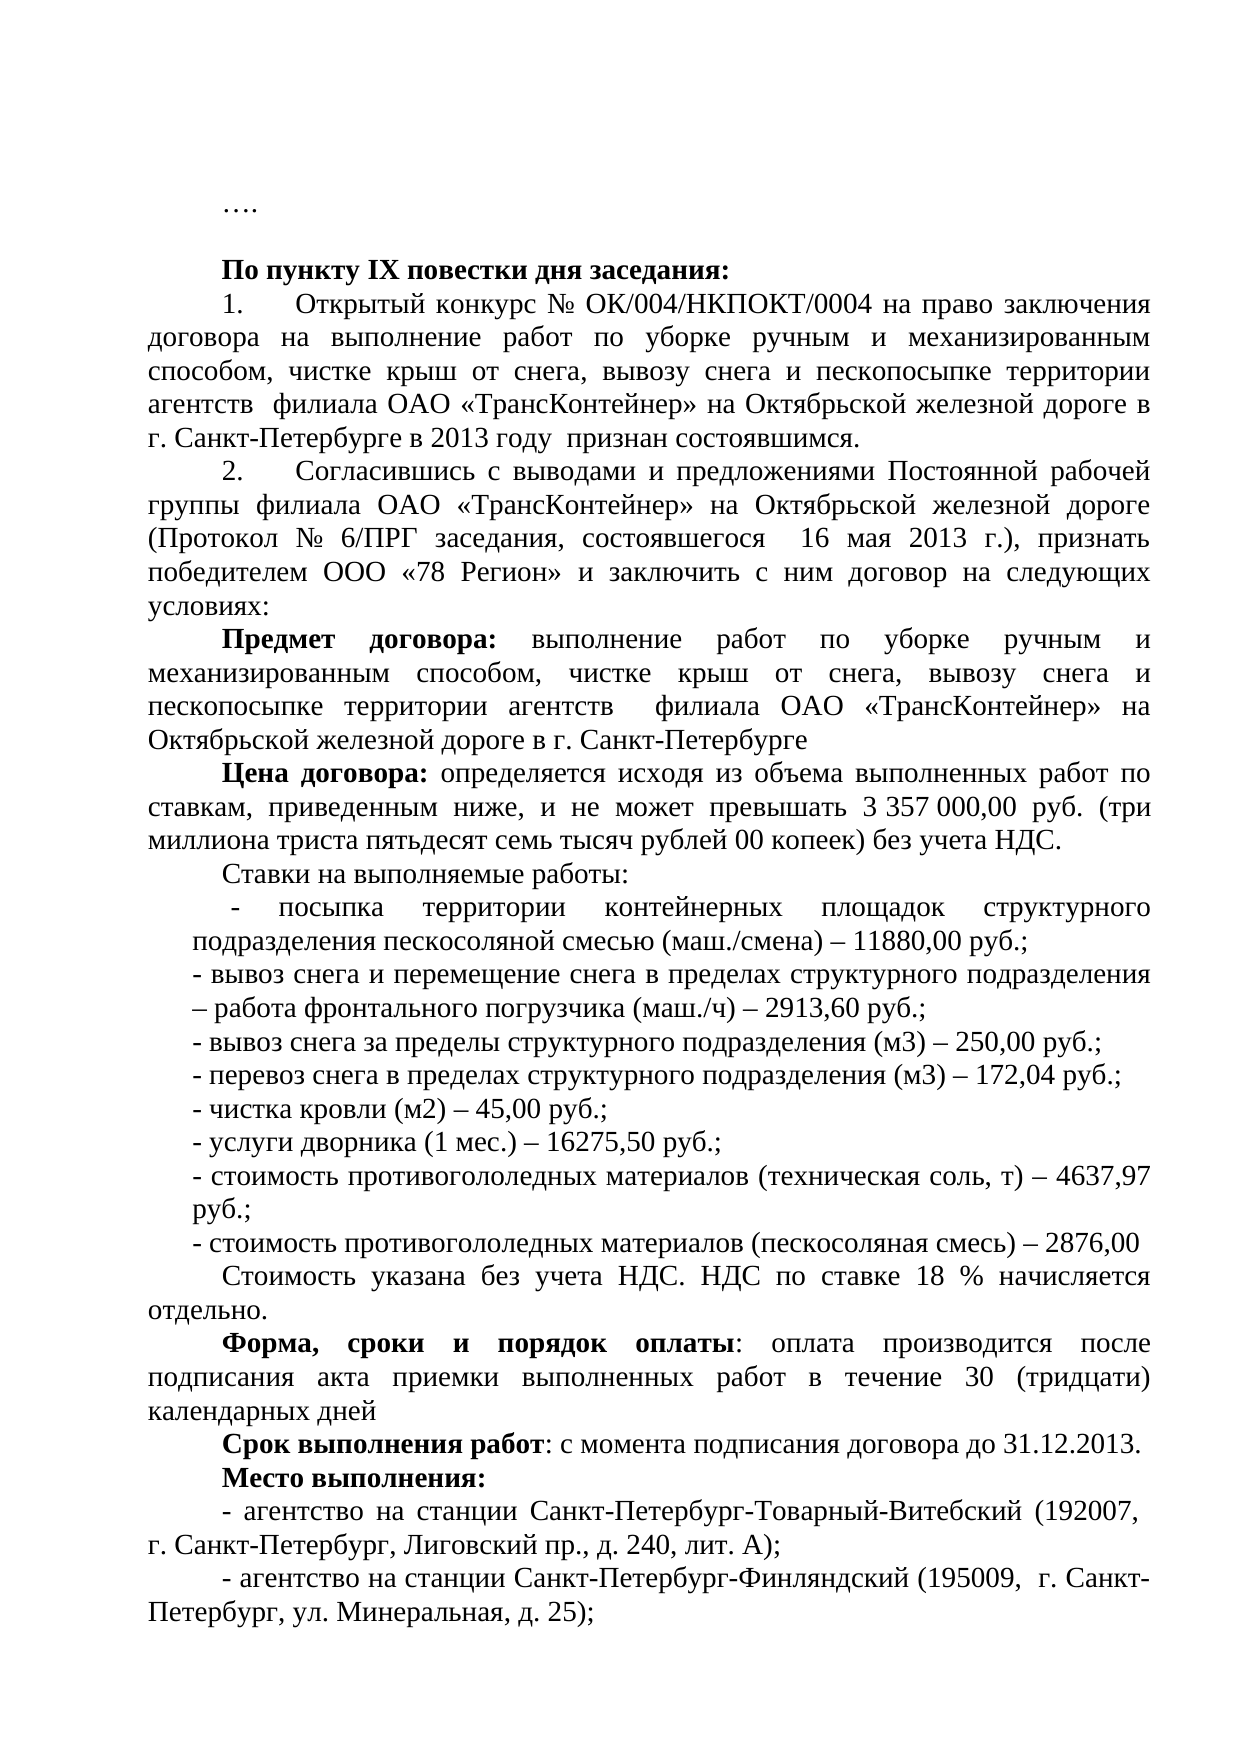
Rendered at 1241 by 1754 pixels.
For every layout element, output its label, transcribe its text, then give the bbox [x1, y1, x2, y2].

text - стоимость противогололедных материалов (пескосоляная смесь) – 2876,00 [192, 1225, 1152, 1258]
text - посыпка территории контейнерных площадок структурного подразделения пескосоляной смесью (маш./смена) – 11880,00 руб.; [192, 889, 1152, 957]
text - услуги дворника (1 мес.) – 16275,50 руб.; [192, 1124, 1152, 1158]
text …. [148, 185, 1152, 219]
text - вывоз снега и перемещение снега в пределах структурного подразделения – работа фронтального погрузчика (маш./ч) – 2913,60 руб.; [192, 957, 1152, 1024]
text По пункту IX повестки дня заседания: [148, 252, 1152, 286]
text Срок выполнения работ: с момента подписания договора до 31.12.2013. [148, 1426, 1152, 1460]
text - агентство на станции Санкт-Петербург-Финляндский (195009, г. Санкт-Петербург, ул. Минеральная, д. 25); [148, 1560, 1152, 1627]
text - вывоз снега за пределы структурного подразделения (м3) – 250,00 руб.; [192, 1024, 1152, 1057]
text - агентство на станции Санкт-Петербург-Товарный-Витебский (192007, г. Санкт-Петербург, Лиговский пр., д. 240, лит. А); [148, 1493, 1152, 1560]
list Согласившись с выводами и предложениями Постоянной рабочей группы филиала ОАО «ТрансКонтейнер» на Октябрьской железной дороге (Протокол № 6/ПРГ заседания, состоявшегося 16 мая 2013 г.), признать победителем ООО «78 Регион» и заключить с ним договор на следующих условиях: [148, 453, 1152, 621]
text Место выполнения: [148, 1460, 1152, 1493]
text Стоимость указана без учета НДС. НДС по ставке 18 % начисляется отдельно. [148, 1258, 1152, 1326]
text - перевоз снега в пределах структурного подразделения (м3) – 172,04 руб.; [192, 1057, 1152, 1091]
list Форма, сроки и порядок оплаты: оплата производится после подписания акта приемки выполненных работ в течение 30 (тридцати) календарных дней [148, 1326, 1152, 1426]
list Открытый конкурс № ОК/004/НКПОКТ/0004 на право заключения договора на выполнение работ по уборке ручным и механизированным способом, чистке крыш от снега, вывозу снега и пескопосыпке территории агентств филиала ОАО «ТрансКонтейнер» на Октябрьской железной дороге в г. Санкт-Петербурге в 2013 году признан состоявшимся. [148, 286, 1152, 453]
text Ставки на выполняемые работы: [148, 856, 1152, 889]
list Предмет договора: выполнение работ по уборке ручным и механизированным способом, чистке крыш от снега, вывозу снега и пескопосыпке территории агентств филиала ОАО «ТрансКонтейнер» на Октябрьской железной дороге в г. Санкт-Петербурге [148, 621, 1152, 755]
text Цена договора: определяется исходя из объема выполненных работ по ставкам, приведенным ниже, и не может превышать 3 357 000,00 руб. (три миллиона триста пятьдесят семь тысяч рублей 00 копеек) без учета НДС. [148, 755, 1152, 856]
text - чистка кровли (м2) – 45,00 руб.; [192, 1091, 1152, 1124]
text - стоимость противогололедных материалов (техническая соль, т) – 4637,97 руб.; [192, 1158, 1152, 1225]
